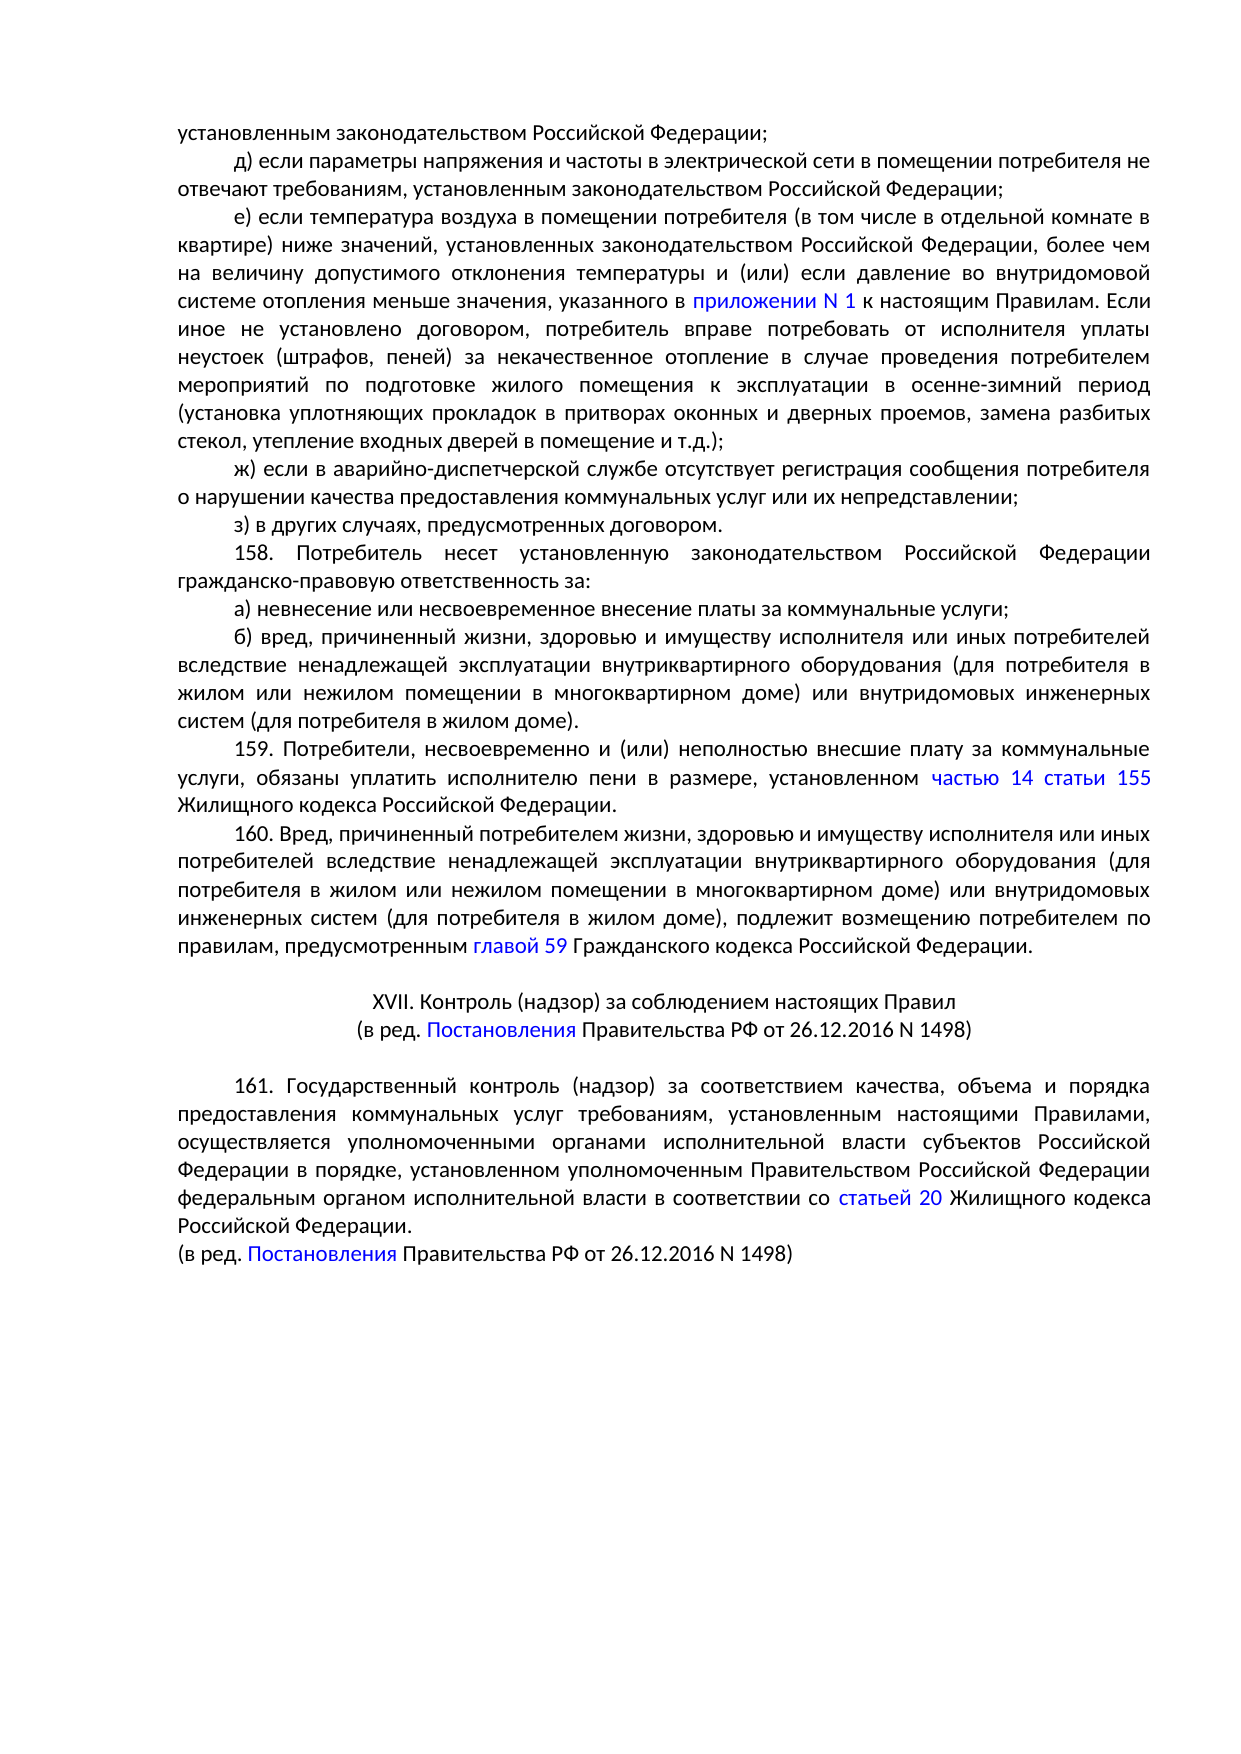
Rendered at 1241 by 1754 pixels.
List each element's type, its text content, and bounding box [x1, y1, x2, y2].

text а) невнесение или несвоевременное внесение платы за коммунальные услуги; [177, 594, 1152, 622]
text з) в других случаях, предусмотренных договором. [177, 510, 1152, 538]
text е) если температура воздуха в помещении потребителя (в том числе в отдельной комнате в квартире) ниже значений, установленных законодательством Российской Федерации, более чем на величину допустимого отклонения температуры и (или) если давление во внутридомовой системе отопления меньше значения, указанного в приложении N 1 к настоящим Правилам. Если иное не установлено договором, потребитель вправе потребовать от исполнителя уплаты неустоек (штрафов, пеней) за некачественное отопление в случае проведения потребителем мероприятий по подготовке жилого помещения к эксплуатации в осенне-зимний период (установка уплотняющих прокладок в притворах оконных и дверных проемов, замена разбитых стекол, утепление входных дверей в помещение и т.д.); [177, 202, 1152, 454]
text XVII. Контроль (надзор) за соблюдением настоящих Правил [177, 987, 1152, 1015]
text 158. Потребитель несет установленную законодательством Российской Федерации гражданско-правовую ответственность за: [177, 538, 1152, 594]
text (в ред. Постановления Правительства РФ от 26.12.2016 N 1498) [177, 1239, 1152, 1267]
text (в ред. Постановления Правительства РФ от 26.12.2016 N 1498) [177, 1015, 1152, 1043]
text 161. Государственный контроль (надзор) за соответствием качества, объема и порядка предоставления коммунальных услуг требованиям, установленным настоящими Правилами, осуществляется уполномоченными органами исполнительной власти субъектов Российской Федерации в порядке, установленном уполномоченным Правительством Российской Федерации федеральным органом исполнительной власти в соответствии со статьей 20 Жилищного кодекса Российской Федерации. [177, 1071, 1152, 1239]
text б) вред, причиненный жизни, здоровью и имуществу исполнителя или иных потребителей вследствие ненадлежащей эксплуатации внутриквартирного оборудования (для потребителя в жилом или нежилом помещении в многоквартирном доме) или внутридомовых инженерных систем (для потребителя в жилом доме). [177, 622, 1152, 734]
text д) если параметры напряжения и частоты в электрической сети в помещении потребителя не отвечают требованиям, установленным законодательством Российской Федерации; [177, 146, 1152, 202]
text 159. Потребители, несвоевременно и (или) неполностью внесшие плату за коммунальные услуги, обязаны уплатить исполнителю пени в размере, установленном частью 14 статьи 155 Жилищного кодекса Российской Федерации. [177, 734, 1152, 819]
text 160. Вред, причиненный потребителем жизни, здоровью и имуществу исполнителя или иных потребителей вследствие ненадлежащей эксплуатации внутриквартирного оборудования (для потребителя в жилом или нежилом помещении в многоквартирном доме) или внутридомовых инженерных систем (для потребителя в жилом доме), подлежит возмещению потребителем по правилам, предусмотренным главой 59 Гражданского кодекса Российской Федерации. [177, 819, 1152, 959]
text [177, 118, 1152, 146]
text ж) если в аварийно-диспетчерской службе отсутствует регистрация сообщения потребителя о нарушении качества предоставления коммунальных услуг или их непредставлении; [177, 454, 1152, 510]
